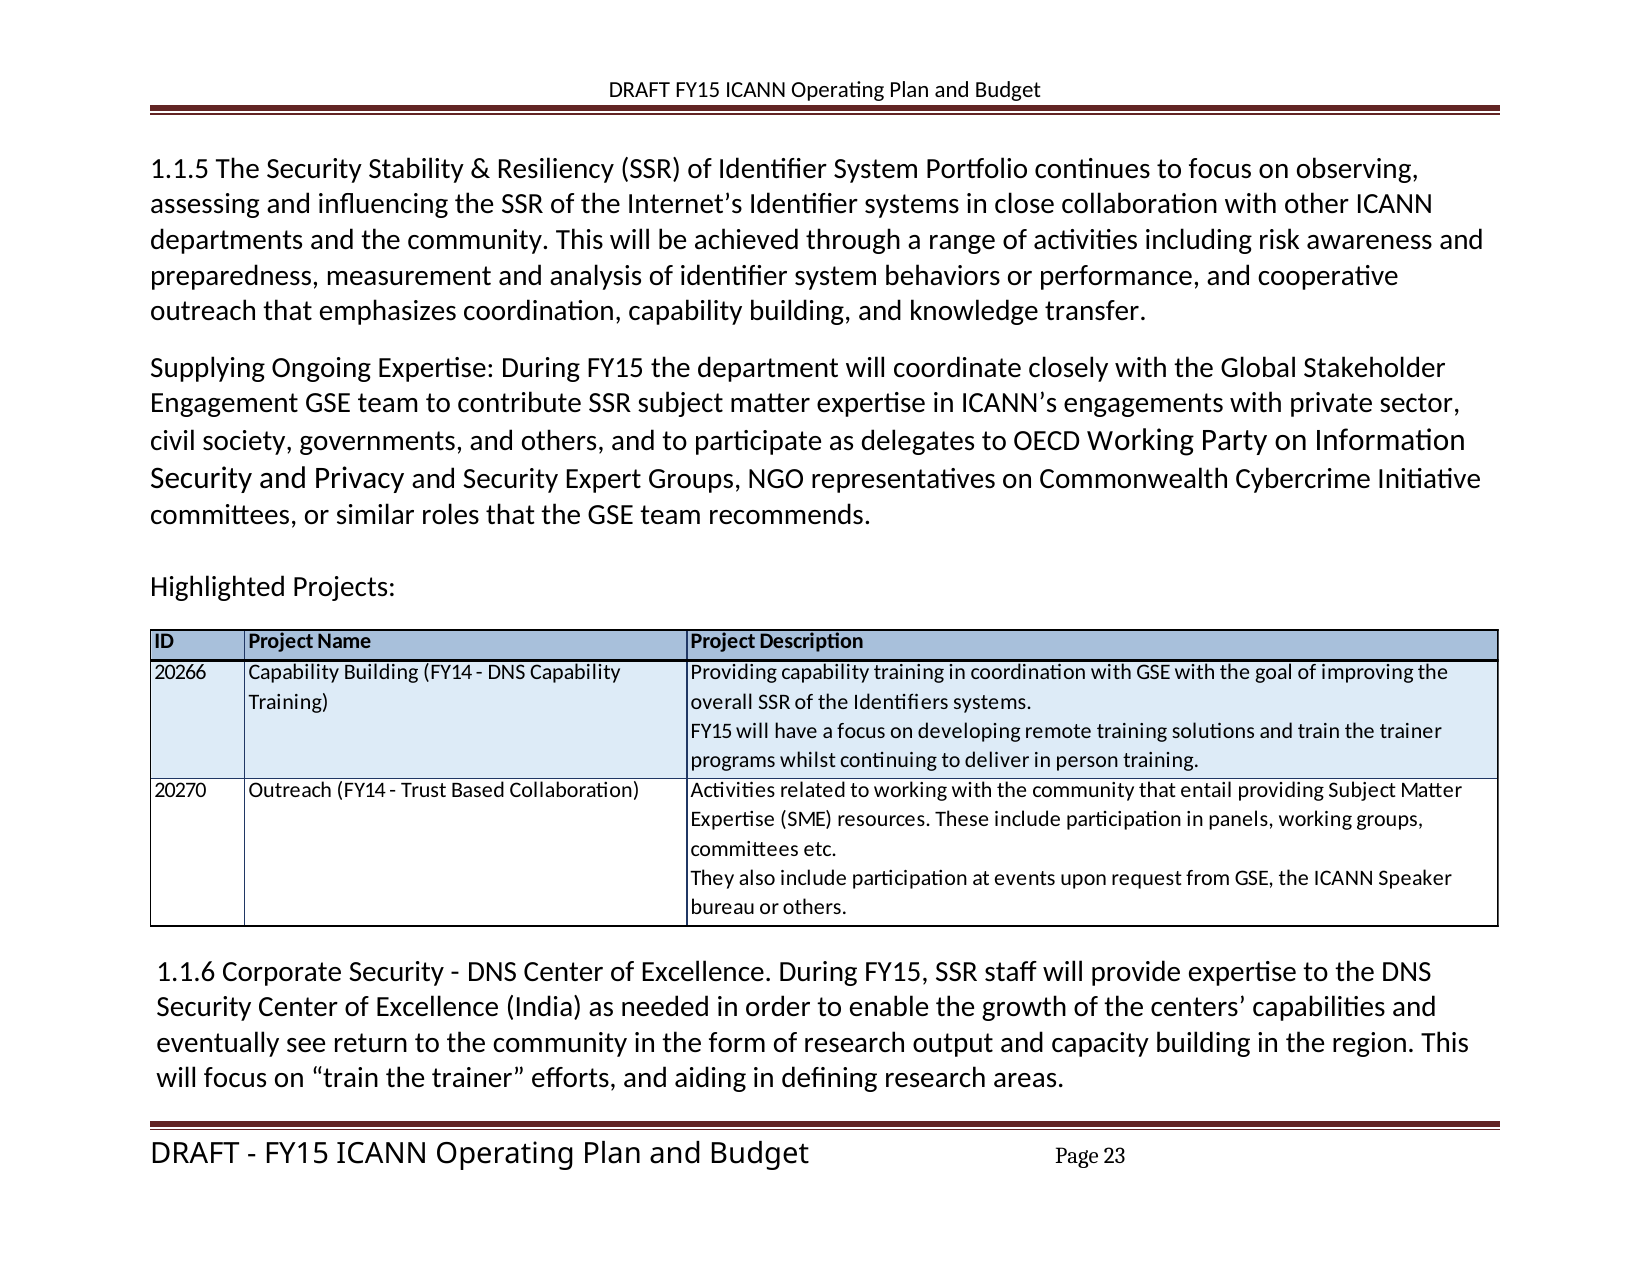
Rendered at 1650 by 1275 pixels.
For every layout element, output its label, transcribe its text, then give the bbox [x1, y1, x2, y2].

text Supplying Ongoing Expertise: During FY15 the department will coordinate closely with the Global Stakeholder Engagement GSE team to contribute SSR subject matter expertise in ICANN’s engagements with private sector, civil society, governments, and others, and to participate as delegates to OECD Working Party on Information Security and Privacy and Security Expert Groups, NGO representatives on Commonwealth Cybercrime Initiative committees, or similar roles that the GSE team recommends. [150, 349, 1500, 532]
text 1.1.6 Corporate Security - DNS Center of Excellence. During FY15, SSR staff will provide expertise to the DNS Security Center of Excellence (India) as needed in order to enable the growth of the centers’ capabilities and eventually see return to the community in the form of research output and capacity building in the region. This will focus on “train the trainer” efforts, and aiding in defining research areas. [156, 953, 1500, 1095]
text Highlighted Projects: [150, 568, 1500, 603]
text 1.1.5 The Security Stability & Resiliency (SSR) of Identifier System Portfolio continues to focus on observing, assessing and influencing the SSR of the Internet’s Identifier systems in close collaboration with other ICANN departments and the community. This will be achieved through a range of activities including risk awareness and preparedness, measurement and analysis of identifier system behaviors or performance, and cooperative outreach that emphasizes coordination, capability building, and knowledge transfer. [150, 150, 1500, 328]
